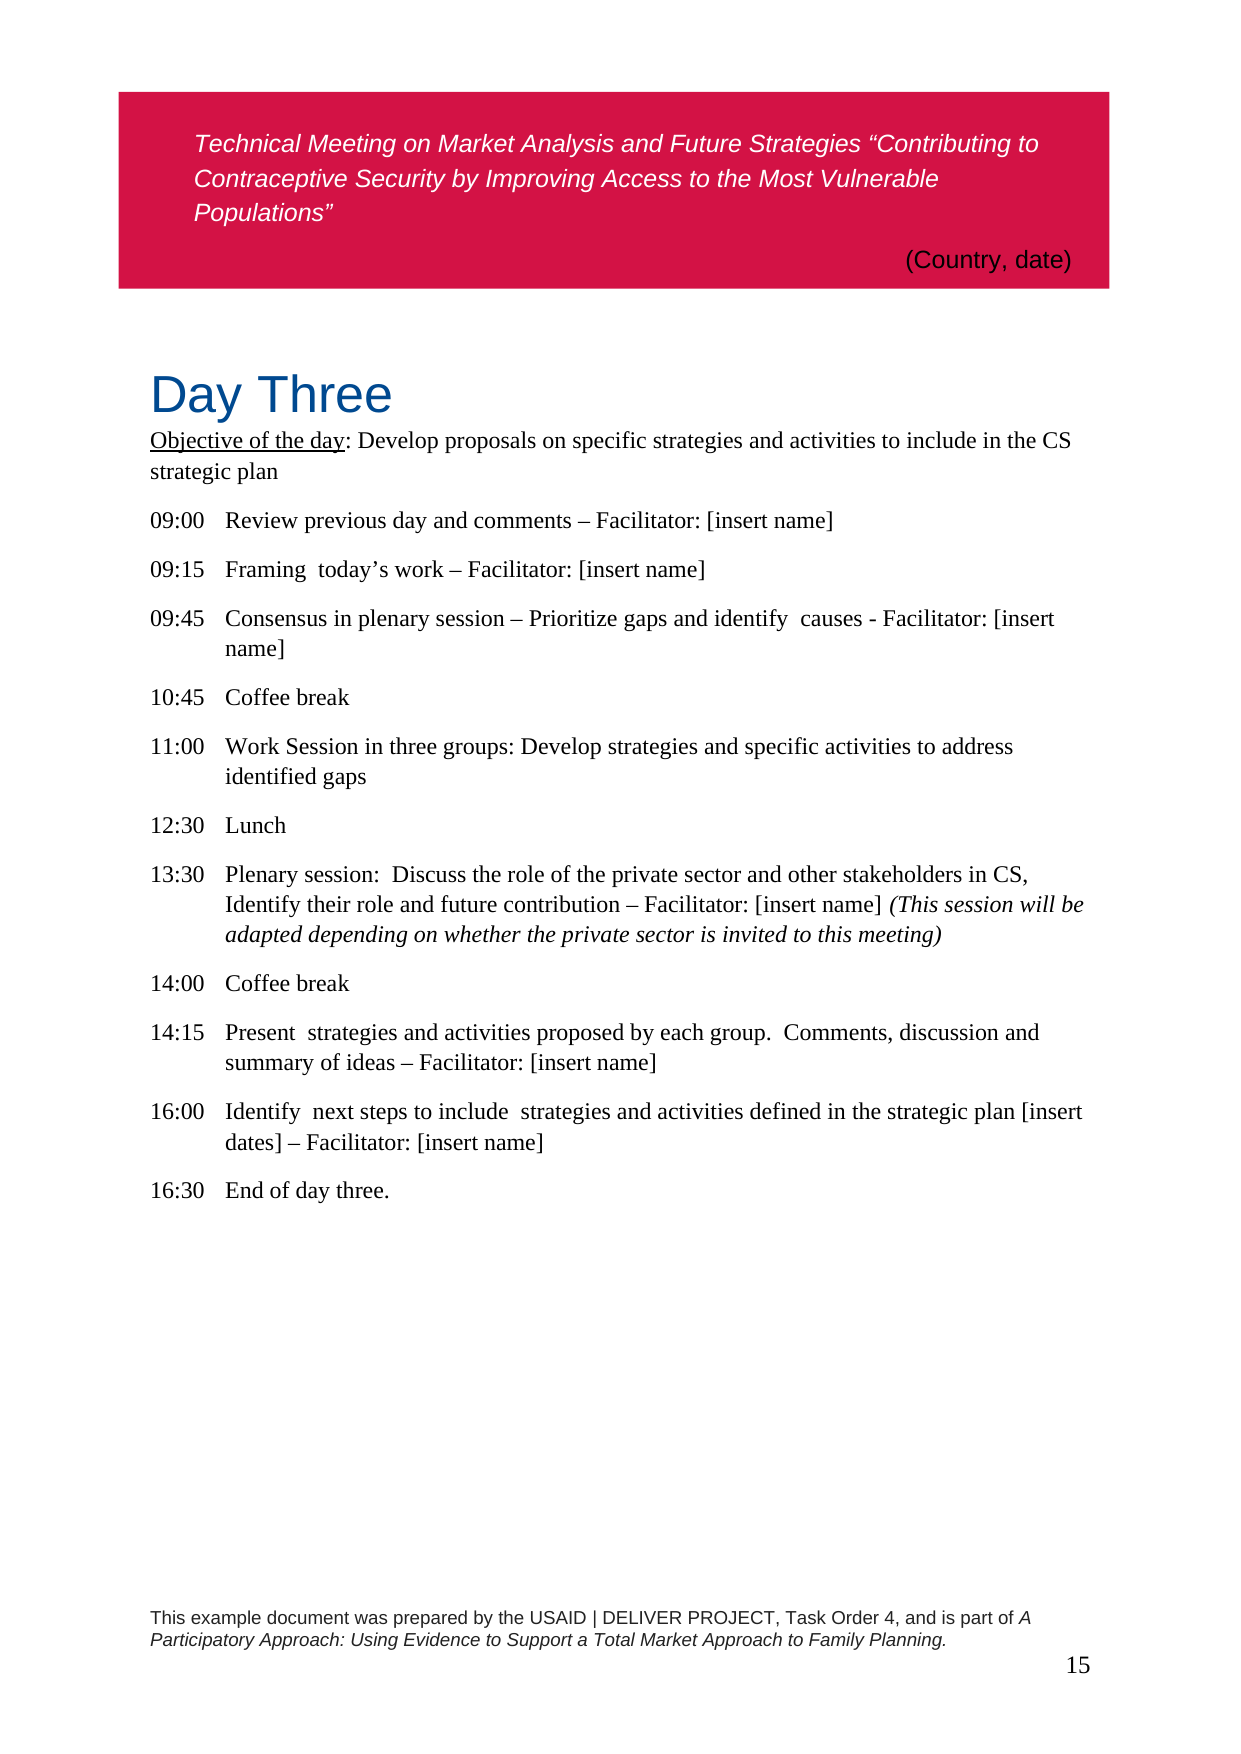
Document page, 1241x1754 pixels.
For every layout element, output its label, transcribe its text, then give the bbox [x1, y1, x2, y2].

text 11:00 Work Session in three groups: Develop strategies and specific activities to address identified gaps [150, 729, 1090, 789]
text 16:00 Identify next steps to include strategies and activities defined in the strategic plan [insert dates] – Facilitator: [insert name] [150, 1095, 1090, 1155]
text 09:45 Consensus in plenary session – Prioritize gaps and identify causes - Facilitator: [insert name] [150, 601, 1090, 661]
text 14:00 Coffee break [150, 967, 1090, 997]
text 12:30 Lunch [150, 808, 1090, 838]
text Objective of the day: Develop proposals on specific strategies and activities to include in the CS strategic plan [150, 424, 1090, 484]
text 16:30 End of day three. [150, 1174, 1090, 1204]
text 10:45 Coffee break [150, 680, 1090, 710]
text 09:15 Framing today’s work – Facilitator: [insert name] [150, 552, 1090, 582]
text 13:30 Plenary session: Discuss the role of the private sector and other stakeholders in CS, Identify their role and future contribution – Facilitator: [insert name] (This session will be adapted depending on whether the private sector is invited to this meeting) [150, 857, 1090, 948]
text 14:15 Present strategies and activities proposed by each group. Comments, discussion and summary of ideas – Facilitator: [insert name] [150, 1016, 1090, 1076]
text 09:00 Review previous day and comments – Facilitator: [insert name] [150, 503, 1090, 533]
